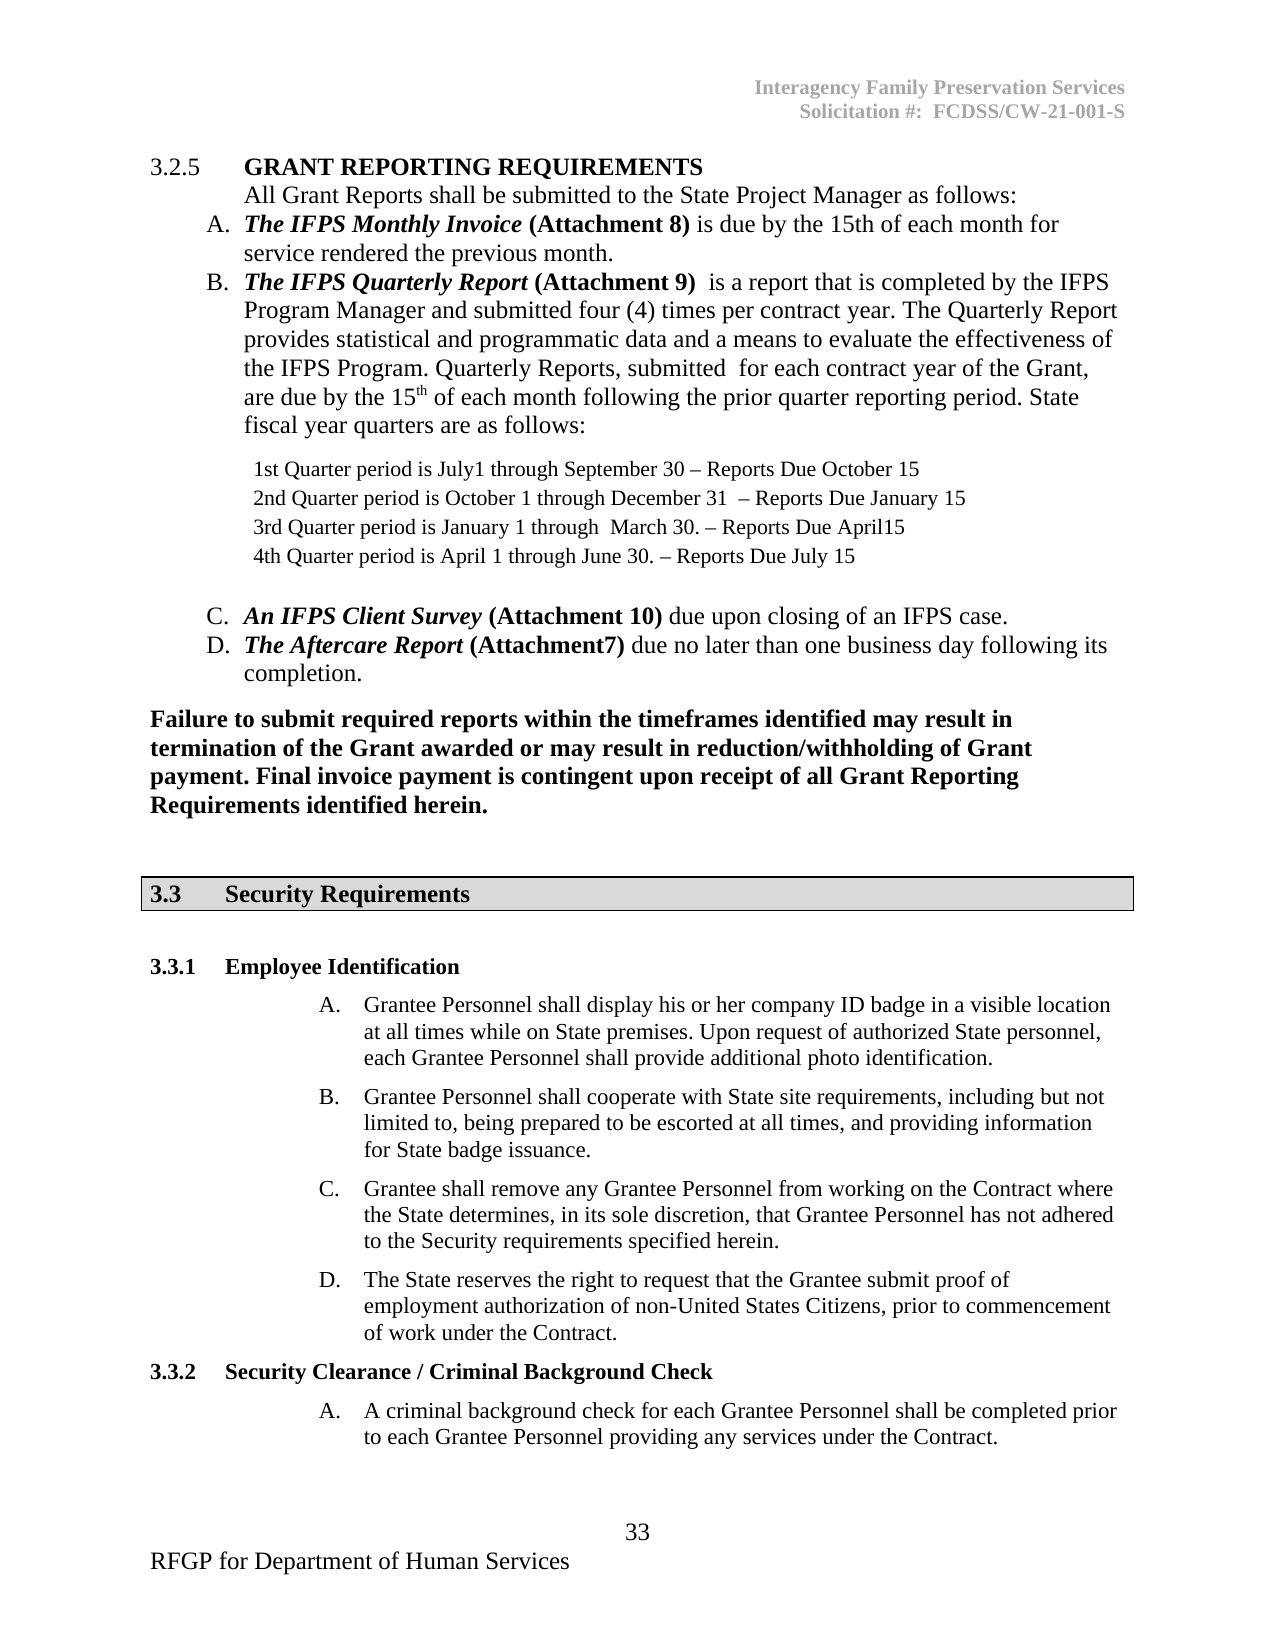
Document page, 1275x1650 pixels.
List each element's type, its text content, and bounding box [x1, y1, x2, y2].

list Grantee Personnel shall cooperate with State site requirements, including but not limited to, being prepared to be escorted at all times, and providing information for State badge issuance. [319, 1083, 1125, 1162]
subtitle 3.3 Security Requirements [142, 878, 1133, 910]
text D. The Aftercare Report (Attachment7) due no later than one business day following its completion. [150, 630, 1125, 687]
text payment. Final invoice payment is contingent upon receipt of all Grant Reporting [150, 761, 1125, 790]
text 3.3.2 Security Clearance / Criminal Background Check [150, 1358, 1125, 1384]
text A. The IFPS Monthly Invoice (Attachment 8) is due by the 15th of each month for service rendered the previous month. [150, 209, 1125, 267]
text 2nd Quarter period is October 1 through December 31 – Reports Due January 15 3rd Quarter period is January 1 through March 30. – Reports Due April15 [150, 485, 1125, 539]
text 4th Quarter period is April 1 through June 30. – Reports Due July 15 [150, 543, 1125, 568]
list The State reserves the right to request that the Grantee submit proof of employment authorization of non-United States Citizens, prior to commencement of work under the Contract. [319, 1266, 1125, 1345]
text All Grant Reports shall be submitted to the State Project Manager as follows: [150, 181, 1125, 209]
text Failure to submit required reports within the timeframes identified may result in [150, 704, 1125, 733]
list A criminal background check for each Grantee Personnel shall be completed prior to each Grantee Personnel providing any services under the Contract. [319, 1397, 1125, 1449]
text termination of the Grant awarded or may result in reduction/withholding of Grant [150, 733, 1125, 761]
list Grantee shall remove any Grantee Personnel from working on the Contract where the State determines, in its sole discretion, that Grantee Personnel has not adhered to the Security requirements specified herein. [319, 1175, 1125, 1254]
text Requirements identified herein. [150, 790, 1125, 819]
text 3.2.5 GRANT REPORTING REQUIREMENTS [150, 152, 1125, 181]
text B. The IFPS Quarterly Report (Attachment 9) is a report that is completed by the IFPS Program Manager and submitted four (4) times per contract year. The Quarterly Report provides statistical and programmatic data and a means to evaluate the effectiveness of the IFPS Program. Quarterly Reports, submitted for each contract year of the Grant, are due by the 15th of each month following the prior quarter reporting period. State fiscal year quarters are as follows: [150, 267, 1125, 439]
text 3.3.1 Employee Identification [150, 953, 1125, 979]
text C. An IFPS Client Survey (Attachment 10) due upon closing of an IFPS case. [150, 601, 1125, 630]
list Grantee Personnel shall display his or her company ID badge in a visible location at all times while on State premises. Upon request of authorized State personnel, each Grantee Personnel shall provide additional photo identification. [319, 992, 1125, 1071]
text 1st Quarter period is July1 through September 30 – Reports Due October 15 [150, 456, 1125, 481]
